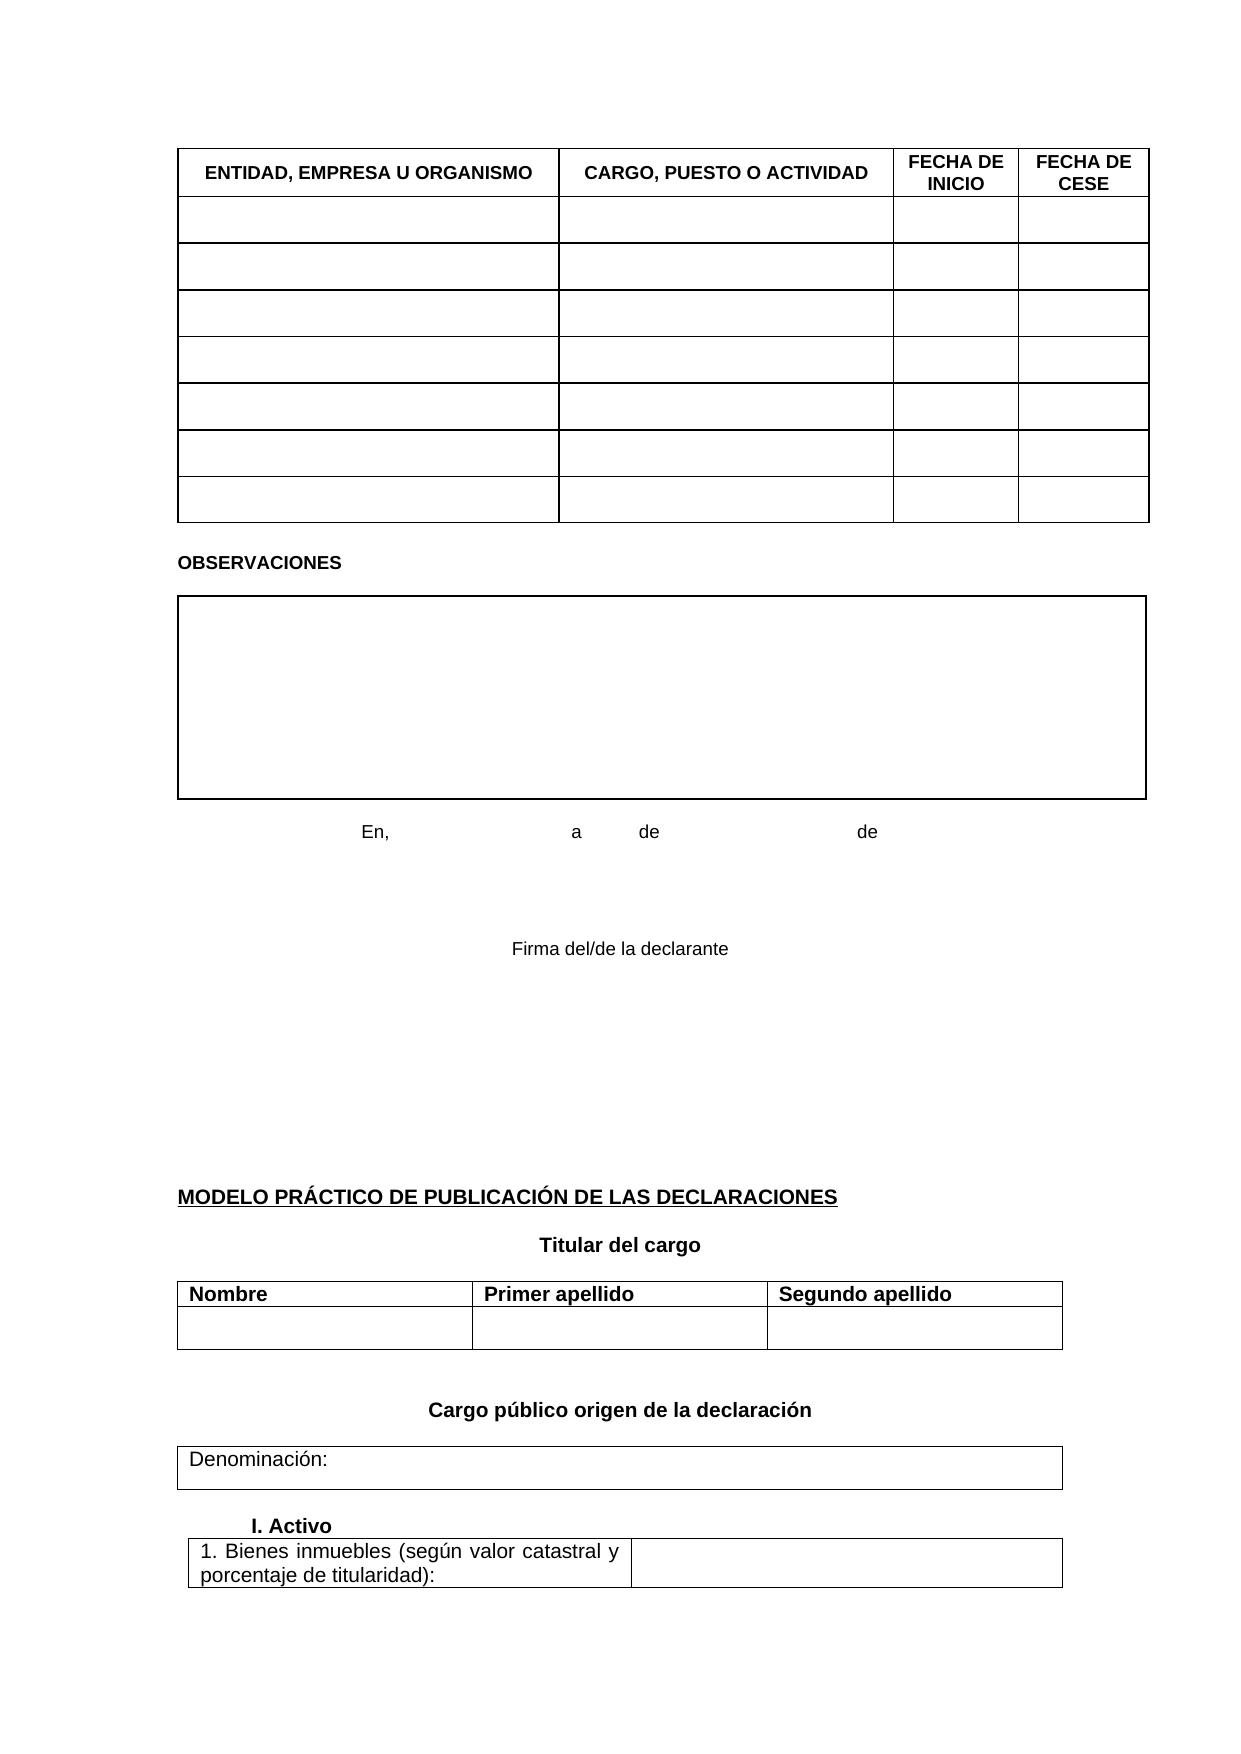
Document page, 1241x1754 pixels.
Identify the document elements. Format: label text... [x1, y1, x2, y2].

table_cell [473, 1307, 767, 1349]
text I. Activo [177, 1514, 1063, 1538]
table_header 1. Bienes inmuebles (según valor catastral y porcentaje de titularidad): [189, 1539, 631, 1587]
table_cell [894, 431, 1018, 476]
text OBSERVACIONES [177, 552, 1063, 573]
table_cell [178, 1307, 472, 1349]
table_cell [894, 197, 1018, 242]
text En, a de de [177, 821, 1063, 842]
table_header FECHA DE INICIO [894, 149, 1018, 196]
table_header Nombre [178, 1282, 472, 1306]
table_header FECHA DE CESE [1019, 149, 1148, 196]
table_header Denominación: [178, 1447, 1062, 1489]
text Titular del cargo [177, 1233, 1063, 1257]
table_cell [1019, 197, 1148, 242]
table_cell [1019, 291, 1148, 336]
table_cell [894, 337, 1018, 382]
table_cell [179, 244, 558, 289]
text Firma del/de la declarante [177, 938, 1063, 959]
table_cell [560, 197, 893, 242]
text MODELO PRÁCTICO DE PUBLICACIÓN DE LAS DECLARACIONES [177, 1185, 1063, 1209]
table_cell [894, 477, 1018, 522]
table_cell [894, 244, 1018, 289]
table_cell [768, 1307, 1062, 1349]
text Cargo público origen de la declaración [177, 1398, 1063, 1422]
table_header Segundo apellido [768, 1282, 1062, 1306]
table_cell [560, 337, 893, 382]
table_cell [560, 244, 893, 289]
table_cell [1019, 384, 1148, 429]
table_cell [179, 291, 558, 336]
table_cell [1019, 431, 1148, 476]
table_header Primer apellido [473, 1282, 767, 1306]
table_cell [560, 477, 893, 522]
table_header [632, 1539, 1062, 1587]
table_cell [560, 384, 893, 429]
table_header ENTIDAD, EMPRESA U ORGANISMO [179, 149, 558, 196]
table_cell [894, 291, 1018, 336]
table_cell [179, 337, 558, 382]
table_cell [179, 431, 558, 476]
table_cell [179, 477, 558, 522]
table_cell [560, 291, 893, 336]
table_cell [1019, 337, 1148, 382]
table_cell [179, 384, 558, 429]
table_header [179, 597, 1145, 798]
table_cell [560, 431, 893, 476]
table_cell [1019, 244, 1148, 289]
table_cell [1019, 477, 1148, 522]
table_cell [894, 384, 1018, 429]
table_cell [179, 197, 558, 242]
table_header CARGO, PUESTO O ACTIVIDAD [560, 149, 893, 196]
